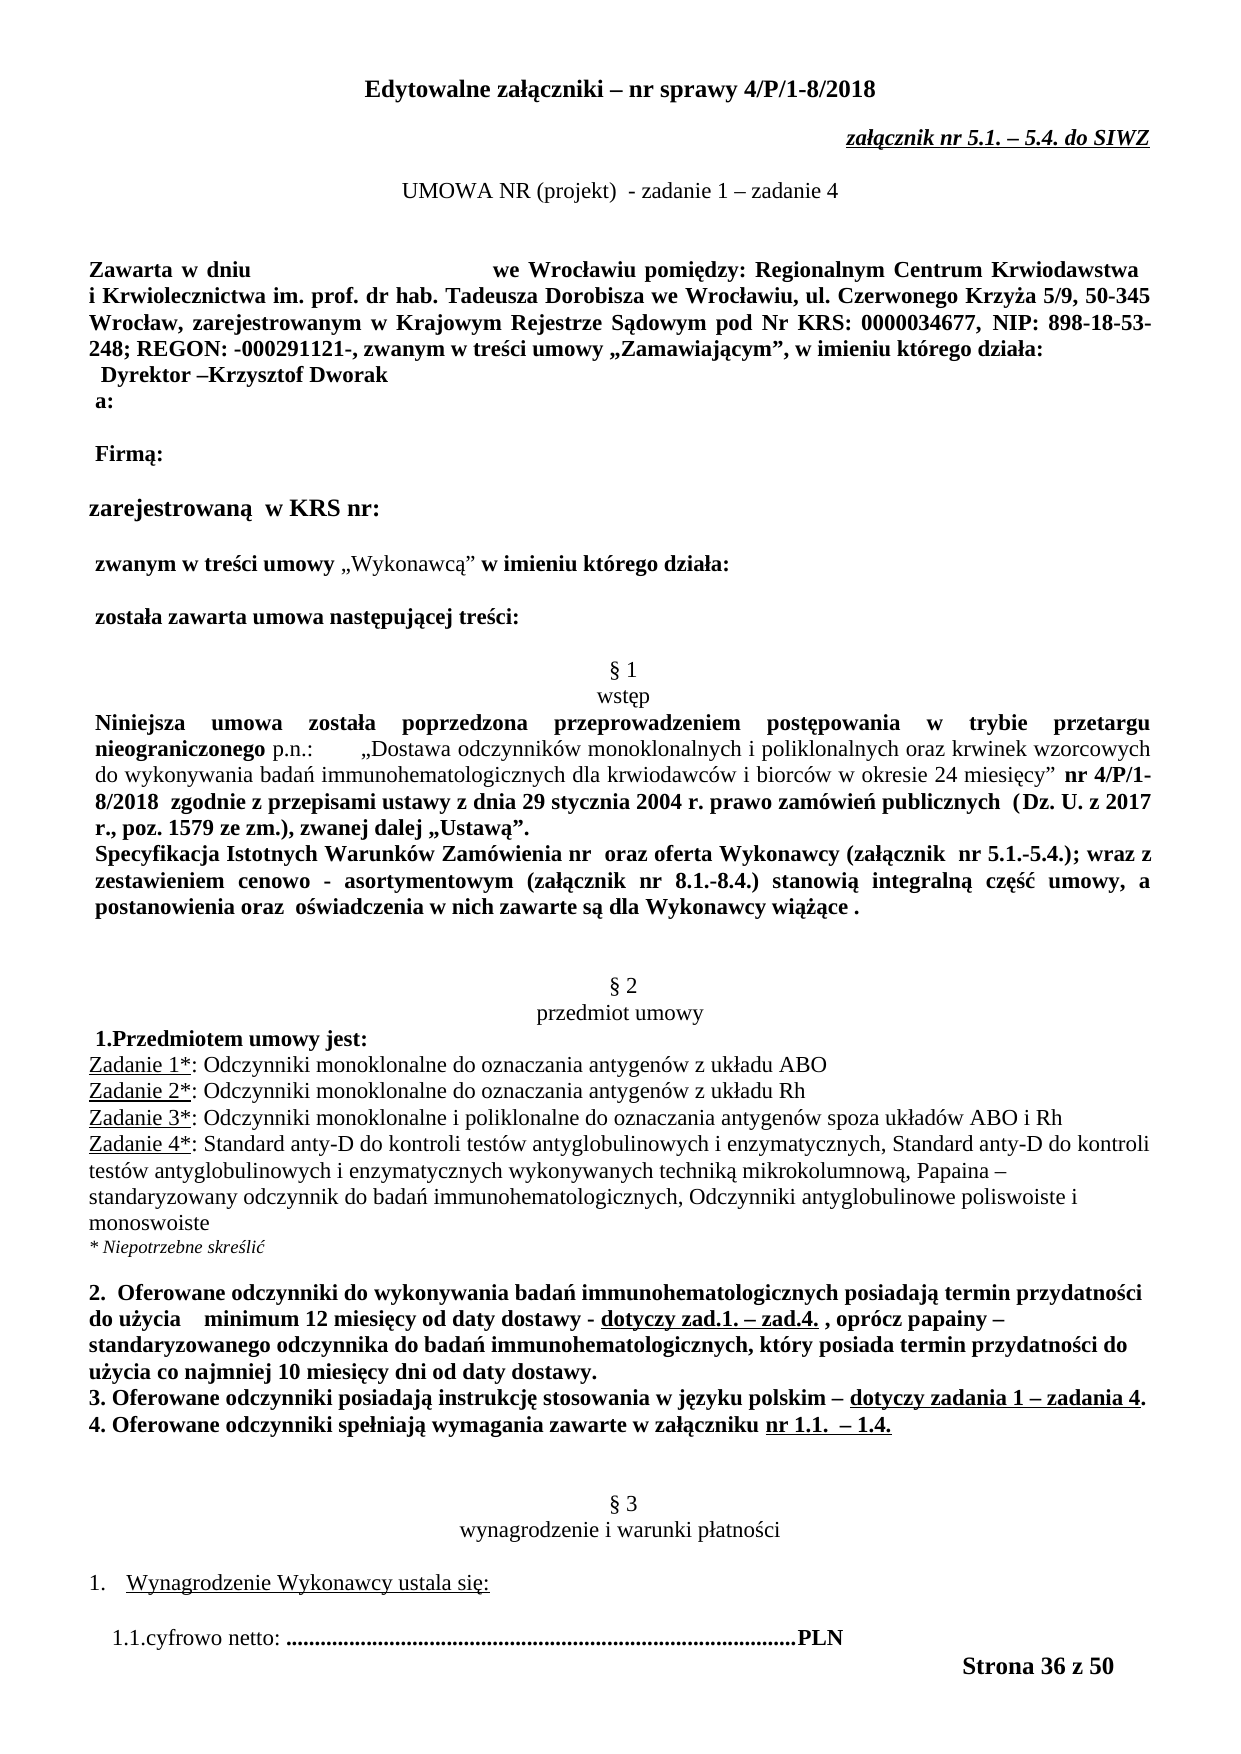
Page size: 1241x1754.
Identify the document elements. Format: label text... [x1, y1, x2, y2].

text Zadanie 2*: Odczynniki monoklonalne do oznaczania antygenów z układu Rh [89, 1078, 1152, 1104]
text Niniejsza umowa została poprzedzona przeprowadzeniem postępowania w trybie przetargu nieograniczonego p.n.: „Dostawa odczynników monoklonalnych i poliklonalnych oraz krwinek wzorcowych do wykonywania badań immunohematologicznych dla krwiodawców i biorców w okresie 24 miesięcy” nr 4/P/1-8/2018 zgodnie z przepisami ustawy z dnia 29 stycznia 2004 r. prawo zamówień publicznych (Dz. U. z 2017 r., poz. 1579 ze zm.), zwanej dalej „Ustawą”. [95, 709, 1152, 840]
text § 3 [95, 1490, 1152, 1516]
text 4. Oferowane odczynniki spełniają wymagania zawarte w załączniku nr 1.1. – 1.4. [89, 1411, 1152, 1437]
text a: [95, 388, 1152, 414]
text zarejestrowaną w KRS nr: [89, 493, 1152, 522]
subtitle załącznik nr 5.1. – 5.4. do SIWZ [89, 124, 1152, 150]
text 2. Oferowane odczynniki do wykonywania badań immunohematologicznych posiadają termin przydatności do użycia minimum 12 miesięcy od daty dostawy - dotyczy zad.1. – zad.4. , oprócz papainy – standaryzowanego odczynnika do badań immunohematologicznych, który posiada termin przydatności do użycia co najmniej 10 miesięcy dni od daty dostawy. [89, 1279, 1152, 1384]
text 3. Oferowane odczynniki posiadają instrukcję stosowania w języku polskim – dotyczy zadania 1 – zadania 4. [89, 1384, 1152, 1411]
text Zadanie 1*: Odczynniki monoklonalne do oznaczania antygenów z układu ABO [89, 1051, 1152, 1078]
text Zadanie 4*: Standard anty-D do kontroli testów antyglobulinowych i enzymatycznych, Standard anty-D do kontroli testów antyglobulinowych i enzymatycznych wykonywanych techniką mikrokolumnową, Papaina – standaryzowany odczynnik do badań immunohematologicznych, Odczynniki antyglobulinowe poliswoiste i monoswoiste [89, 1130, 1152, 1236]
text Zadanie 3*: Odczynniki monoklonalne i poliklonalne do oznaczania antygenów spoza układów ABO i Rh [89, 1104, 1152, 1130]
text wstęp [95, 682, 1152, 709]
list Wynagrodzenie Wykonawcy ustala się: [89, 1569, 1152, 1595]
text Firmą: [95, 440, 1152, 467]
text Zawarta w dniu we Wrocławiu pomiędzy: Regionalnym Centrum Krwiodawstwa i Krwiolecznictwa im. prof. dr hab. Tadeusza Dorobisza we Wrocławiu, ul. Czerwonego Krzyża 5/9, 50-345 Wrocław, zarejestrowanym w Krajowym Rejestrze Sądowym pod Nr KRS: 0000034677, NIP: 898-18-53-248; REGON: -000291121-, zwanym w treści umowy „Zamawiającym”, w imieniu którego działa: [89, 256, 1152, 361]
text 1.1.cyfrowo netto: PLN [89, 1624, 1152, 1650]
text * Niepotrzebne skreślić [89, 1236, 1152, 1257]
text § 2 [95, 972, 1152, 998]
text § 1 [95, 656, 1152, 682]
text przedmiot umowy [89, 998, 1152, 1025]
text 1.Przedmiotem umowy jest: [95, 1025, 1152, 1051]
text Dyrektor –Krzysztof Dworak [95, 361, 1152, 388]
text Specyfikacja Istotnych Warunków Zamówienia nr oraz oferta Wykonawcy (załącznik nr 5.1.-5.4.); wraz z zestawieniem cenowo - asortymentowym (załącznik nr 8.1.-8.4.) stanowią integralną część umowy, a postanowienia oraz oświadczenia w nich zawarte są dla Wykonawcy wiążące . [95, 840, 1152, 919]
text zwanym w treści umowy „Wykonawcą” w imieniu którego działa: [95, 551, 1152, 577]
title UMOWA NR (projekt) - zadanie 1 – zadanie 4 [89, 177, 1152, 203]
text została zawarta umowa następującej treści: [95, 603, 1152, 629]
text wynagrodzenie i warunki płatności [89, 1516, 1152, 1542]
